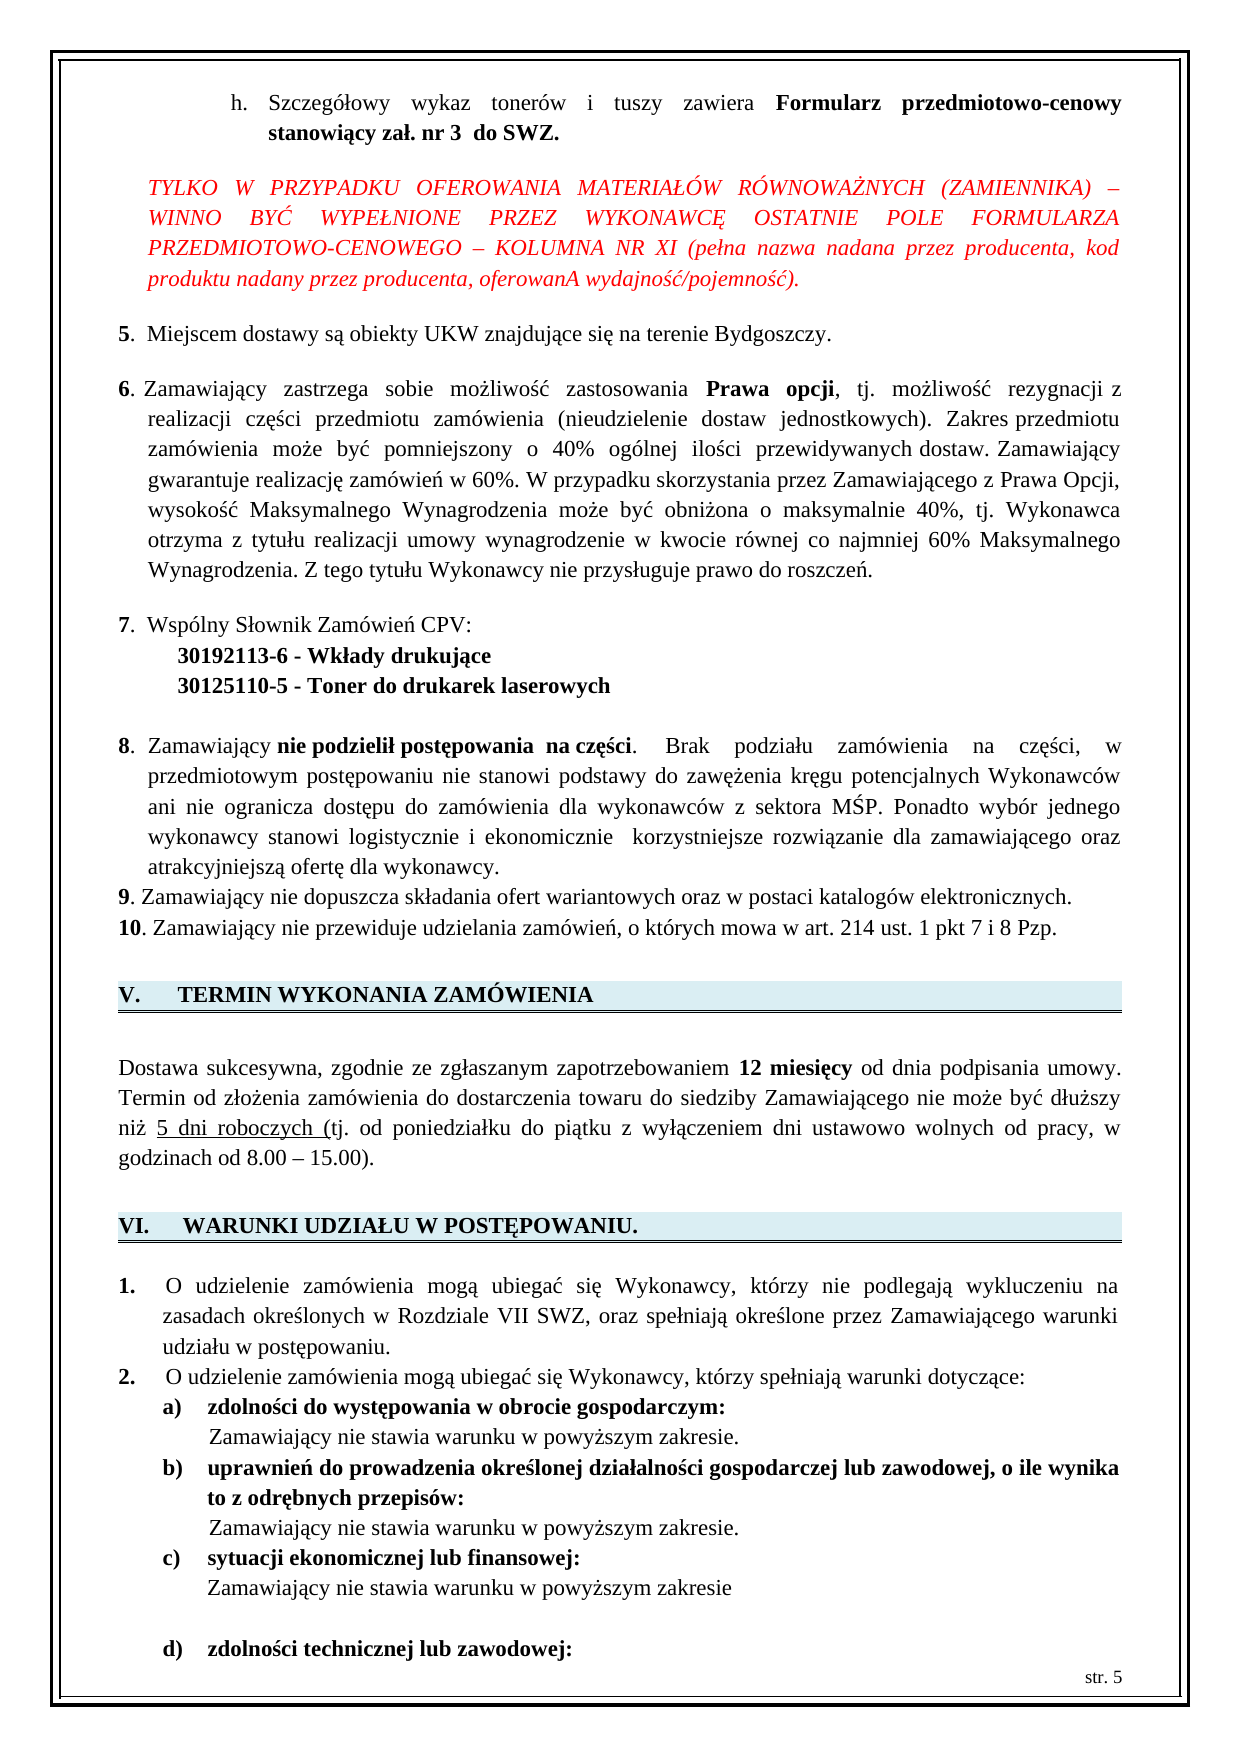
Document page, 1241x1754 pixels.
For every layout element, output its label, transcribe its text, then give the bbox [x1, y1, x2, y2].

text 7. Wspólny Słownik Zamówień CPV: [118, 612, 1122, 638]
text 6. Zamawiający zastrzega sobie możliwość zastosowania Prawa opcji, tj. możliwość rezygnacji z realizacji części przedmiotu zamówienia (nieudzielenie dostaw jednostkowych). Zakres przedmiotu zamówienia może być pomniejszony o 40% ogólnej ilości przewidywanych dostaw. Zamawiający gwarantuje realizację zamówień w 60%. W przypadku skorzystania przez Zamawiającego z Prawa Opcji, wysokość Maksymalnego Wynagrodzenia może być obniżona o maksymalnie 40%, tj. Wykonawca otrzyma z tytułu realizacji umowy wynagrodzenie w kwocie równej co najmniej 60% Maksymalnego Wynagrodzenia. Z tego tytułu Wykonawcy nie przysługuje prawo do roszczeń. [118, 375, 1122, 583]
text Zamawiający nie stawia warunku w powyższym zakresie. [208, 1423, 1120, 1450]
list TYLKO W PRZYPADKU OFEROWANIA MATERIAŁÓW RÓWNOWAŻNYCH (ZAMIENNIKA) – WINNO BYĆ WYPEŁNIONE PRZEZ WYKONAWCĘ OSTATNIE POLE FORMULARZA PRZEDMIOTOWO-CENOWEGO – KOLUMNA NR XI (pełna nazwa nadana przez producenta, kod produktu nadany przez producenta, oferowanA wydajność/pojemność). [148, 174, 1122, 291]
list uprawnień do prowadzenia określonej działalności gospodarczej lub zawodowej, o ile wynika to z odrębnych przepisów: [162, 1453, 1120, 1510]
list O udzielenie zamówienia mogą ubiegać się Wykonawcy, którzy spełniają warunki dotyczące: [118, 1363, 1120, 1389]
text Dostawa sukcesywna, zgodnie ze zgłaszanym zapotrzebowaniem 12 miesięcy od dnia podpisania umowy. Termin od złożenia zamówienia do dostarczenia towaru do siedziby Zamawiającego nie może być dłuższy niż 5 dni roboczych (tj. od poniedziałku do piątku z wyłączeniem dni ustawowo wolnych od pracy, w godzinach od 8.00 – 15.00). [118, 1053, 1122, 1171]
list WARUNKI UDZIAŁU W POSTĘPOWANIU. [118, 1212, 1122, 1240]
list Szczegółowy wykaz tonerów i tuszy zawiera Formularz przedmiotowo-cenowy stanowiący zał. nr 3 do SWZ. [231, 89, 1122, 145]
text 5. Miejscem dostawy są obiekty UKW znajdujące się na terenie Bydgoszczy. [118, 320, 1122, 346]
text 30125110-5 - Toner do drukarek laserowych [177, 672, 1122, 698]
text 30192113-6 - Wkłady drukujące [177, 642, 1122, 668]
list O udzielenie zamówienia mogą ubiegać się Wykonawcy, którzy nie podlegają wykluczeniu na zasadach określonych w Rozdziale VII SWZ, oraz spełniają określone przez Zamawiającego warunki udziału w postępowaniu. [118, 1272, 1120, 1359]
text 9. Zamawiający nie dopuszcza składania ofert wariantowych oraz w postaci katalogów elektronicznych. [118, 883, 1122, 910]
text 8. Zamawiający nie podzielił postępowania na części. Brak podziału zamówienia na części, w przedmiotowym postępowaniu nie stanowi podstawy do zawężenia kręgu potencjalnych Wykonawców ani nie ogranicza dostępu do zamówienia dla wykonawców z sektora MŚP. Ponadto wybór jednego wykonawcy stanowi logistycznie i ekonomicznie korzystniejsze rozwiązanie dla zamawiającego oraz atrakcyjniejszą ofertę dla wykonawcy. [118, 732, 1122, 879]
text Zamawiający nie stawia warunku w powyższym zakresie. [208, 1514, 1120, 1540]
text Zamawiający nie stawia warunku w powyższym zakresie [207, 1574, 1122, 1601]
text 10. Zamawiający nie przewiduje udzielania zamówień, o których mowa w art. 214 ust. 1 pkt 7 i 8 Pzp. [118, 914, 1122, 940]
list sytuacji ekonomicznej lub finansowej: [162, 1544, 1120, 1571]
list TERMIN WYKONANIA ZAMÓWIENIA [118, 981, 1122, 1010]
list zdolności do występowania w obrocie gospodarczym: [162, 1393, 1120, 1419]
list zdolności technicznej lub zawodowej: [162, 1635, 1120, 1661]
